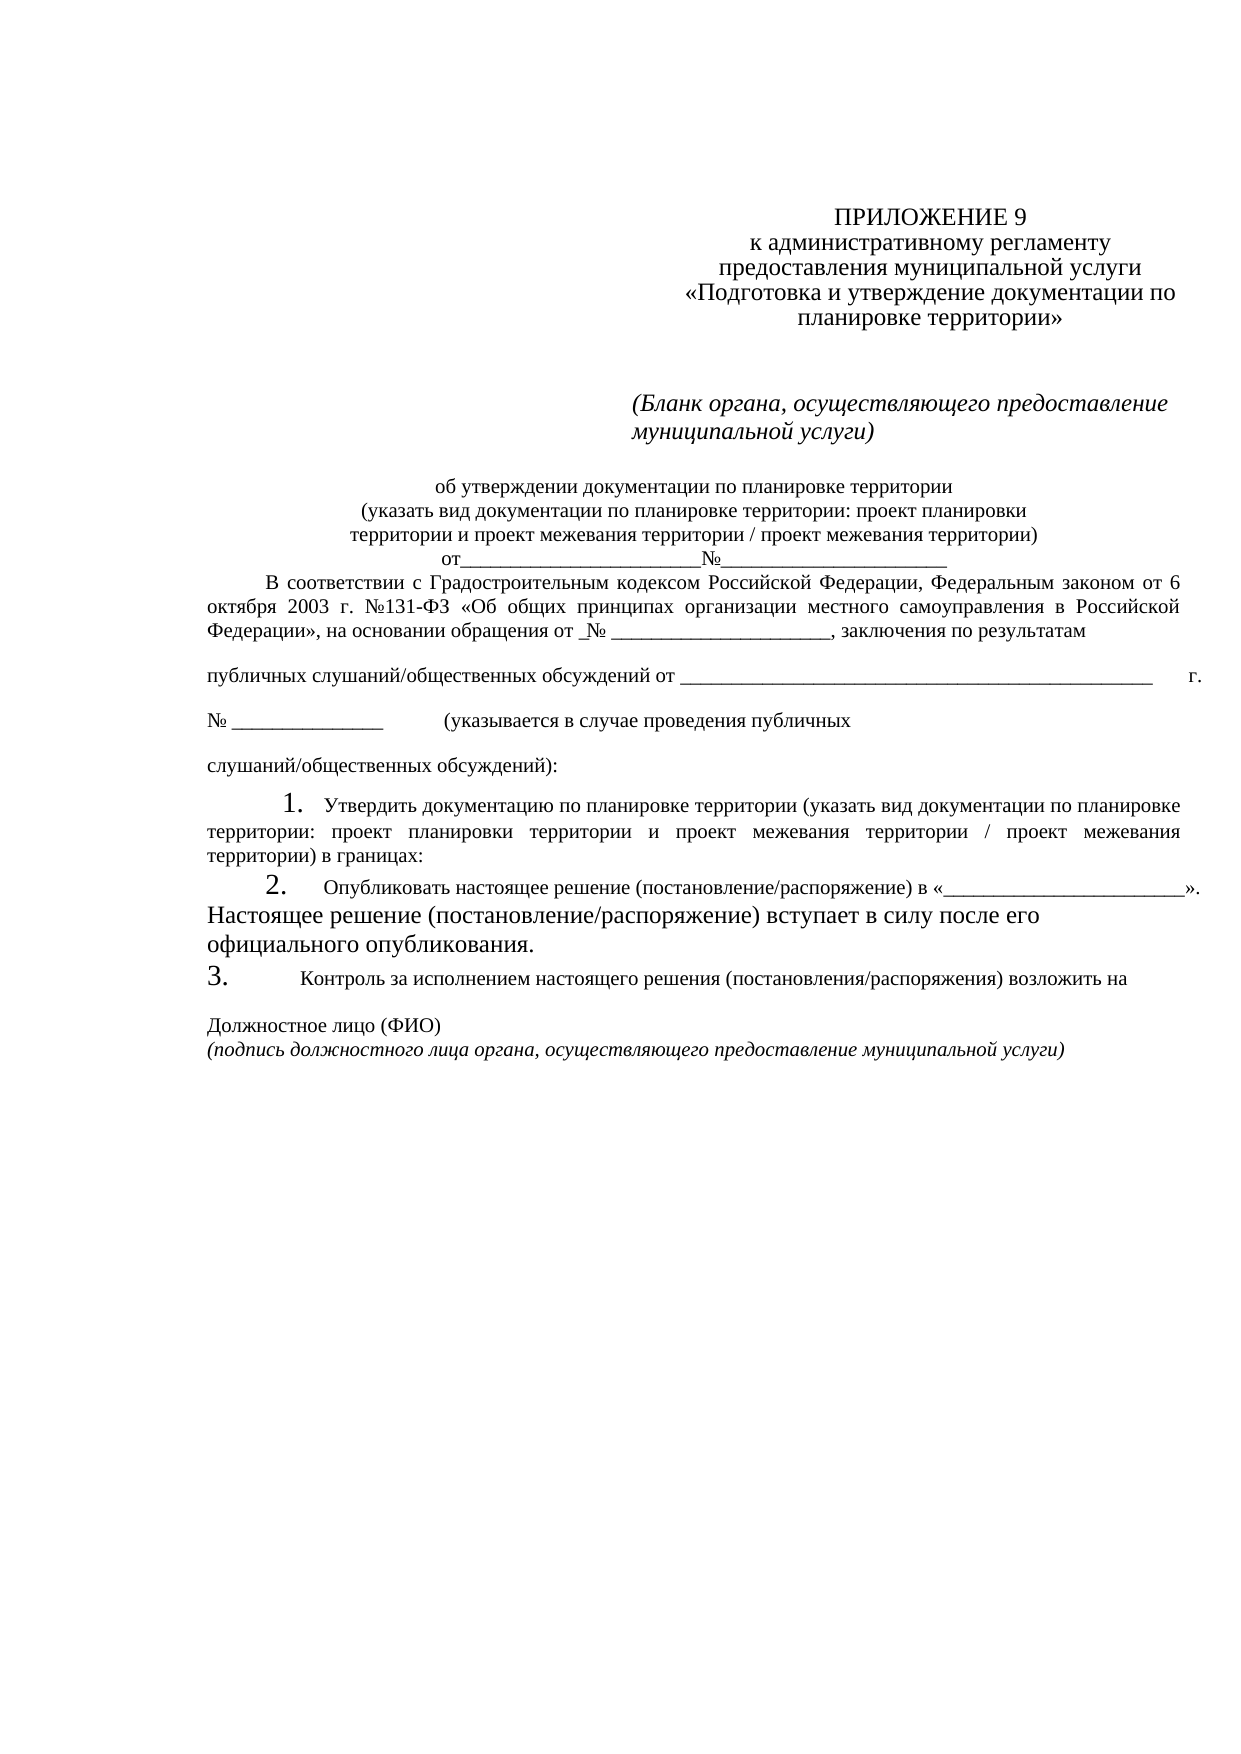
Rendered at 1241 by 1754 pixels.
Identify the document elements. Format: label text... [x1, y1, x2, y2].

list Контроль за исполнением настоящего решения (постановления/распоряжения) возложить на [207, 958, 1181, 992]
text публичных слушаний/общественных обсуждений от г. [207, 663, 1181, 687]
text (подпись должностного лица органа, осуществляющего предоставление муниципальной услуги) [207, 1037, 1181, 1061]
text Настоящее решение (постановление/распоряжение) вступает в силу после его официального опубликования. [207, 901, 1181, 958]
list Утвердить документацию по планировке территории (указать вид документации по планировке территории: проект планировки территории и проект межевания территории / проект межевания территории) в границах: [207, 785, 1181, 867]
list Опубликовать настоящее решение (постановление/распоряжение) в « ». [207, 867, 1181, 901]
text слушаний/общественных обсуждений): [207, 753, 1181, 777]
text (Бланк органа, осуществляющего предоставление муниципальной услуги) [632, 388, 1181, 445]
text № (указывается в случае проведения публичных [207, 708, 1181, 732]
text Должностное лицо (ФИО) [207, 1012, 1181, 1037]
text В соответствии с Градостроительным кодексом Российской Федерации, Федеральным законом от 6 октября 2003 г. №131-ФЗ «Об общих принципах организации местного самоуправления в Российской Федерации», на основании обращения от № , заключения по результатам [207, 570, 1181, 642]
text к административному регламенту [679, 230, 1181, 255]
text об утверждении документации по планировке территории (указать вид документации по планировке территории: проект планировки территории и проект межевания территории / проект межевания территории) [207, 474, 1181, 546]
text ПРИЛОЖЕНИЕ 9 [679, 205, 1181, 230]
text от № [207, 546, 1181, 570]
text «Подготовка и утверждение документации по планировке территории» [679, 280, 1181, 330]
text предоставления муниципальной услуги [679, 255, 1181, 280]
